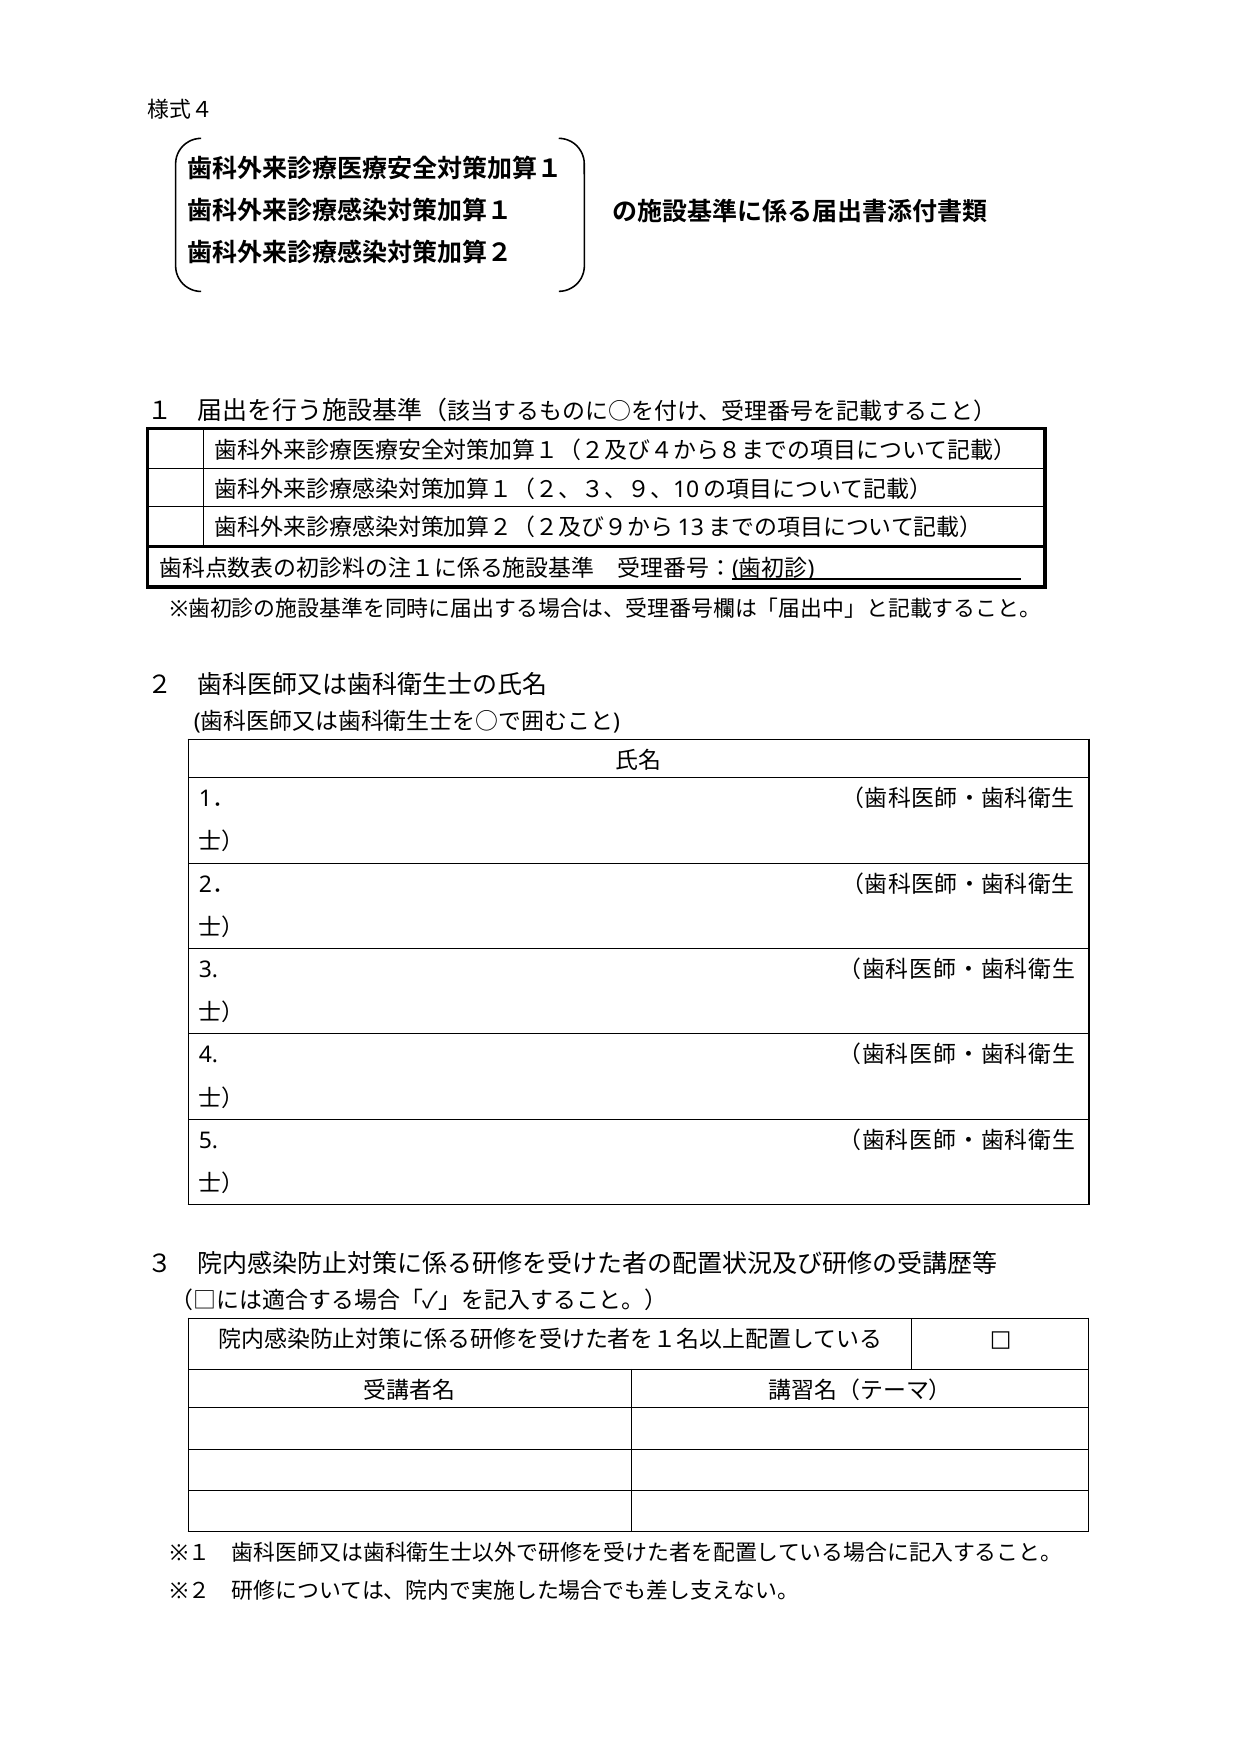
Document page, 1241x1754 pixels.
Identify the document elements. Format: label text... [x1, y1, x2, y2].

text ※１ 歯科医師又は歯科衛生士以外で研修を受けた者を配置している場合に記入すること。 [148, 1532, 1092, 1570]
table_cell [632, 1491, 1088, 1531]
table_cell [189, 1491, 631, 1531]
text １ 届出を行う施設基準（該当するものに○を付け、受理番号を記載すること） [148, 389, 1092, 427]
text ２ 歯科医師又は歯科衛生士の氏名 [148, 663, 1092, 701]
table_header 歯科外来診療医療安全対策加算１（２及び４から８までの項目について記載） [204, 430, 1043, 468]
text ３ 院内感染防止対策に係る研修を受けた者の配置状況及び研修の受講歴等 [148, 1243, 1092, 1280]
table_cell 歯科外来診療感染対策加算１（２、３、９、10の項目について記載） [204, 469, 1043, 506]
table_cell [632, 1408, 1088, 1448]
table_cell 5. （歯科医師・歯科衛生士） [189, 1120, 1088, 1204]
text 様式４ [148, 89, 1092, 127]
table_cell 2． （歯科医師・歯科衛生士） [189, 864, 1088, 948]
text (歯科医師又は歯科衛生士を○で囲むこと) [148, 701, 1092, 738]
table_header 院内感染防止対策に係る研修を受けた者を１名以上配置している [189, 1319, 911, 1369]
text （□には適合する場合「✓」を記入すること。） [148, 1280, 1092, 1318]
table_cell [189, 1450, 631, 1490]
table_cell 歯科点数表の初診料の注１に係る施設基準 受理番号：(歯初診) [149, 548, 1043, 585]
table_cell [149, 507, 203, 545]
table_cell 講習名（テーマ） [632, 1370, 1088, 1407]
table_header 氏名 [189, 740, 1088, 777]
table_cell 受講者名 [189, 1370, 631, 1407]
table_cell 1． （歯科医師・歯科衛生士） [189, 778, 1088, 862]
table_cell 歯科外来診療感染対策加算２（２及び９から13までの項目について記載） [204, 507, 1043, 545]
text ※歯初診の施設基準を同時に届出する場合は、受理番号欄は「届出中」と記載すること。 [148, 588, 1092, 626]
table_header □ [912, 1319, 1088, 1369]
table_cell [632, 1450, 1088, 1490]
table_cell [149, 469, 203, 506]
table_header [149, 430, 203, 468]
table_cell [189, 1408, 631, 1448]
table_cell 3. （歯科医師・歯科衛生士） [189, 949, 1088, 1033]
table_cell 4. （歯科医師・歯科衛生士） [189, 1034, 1088, 1119]
text ※２ 研修については、院内で実施した場合でも差し支えない。 [148, 1570, 1092, 1607]
